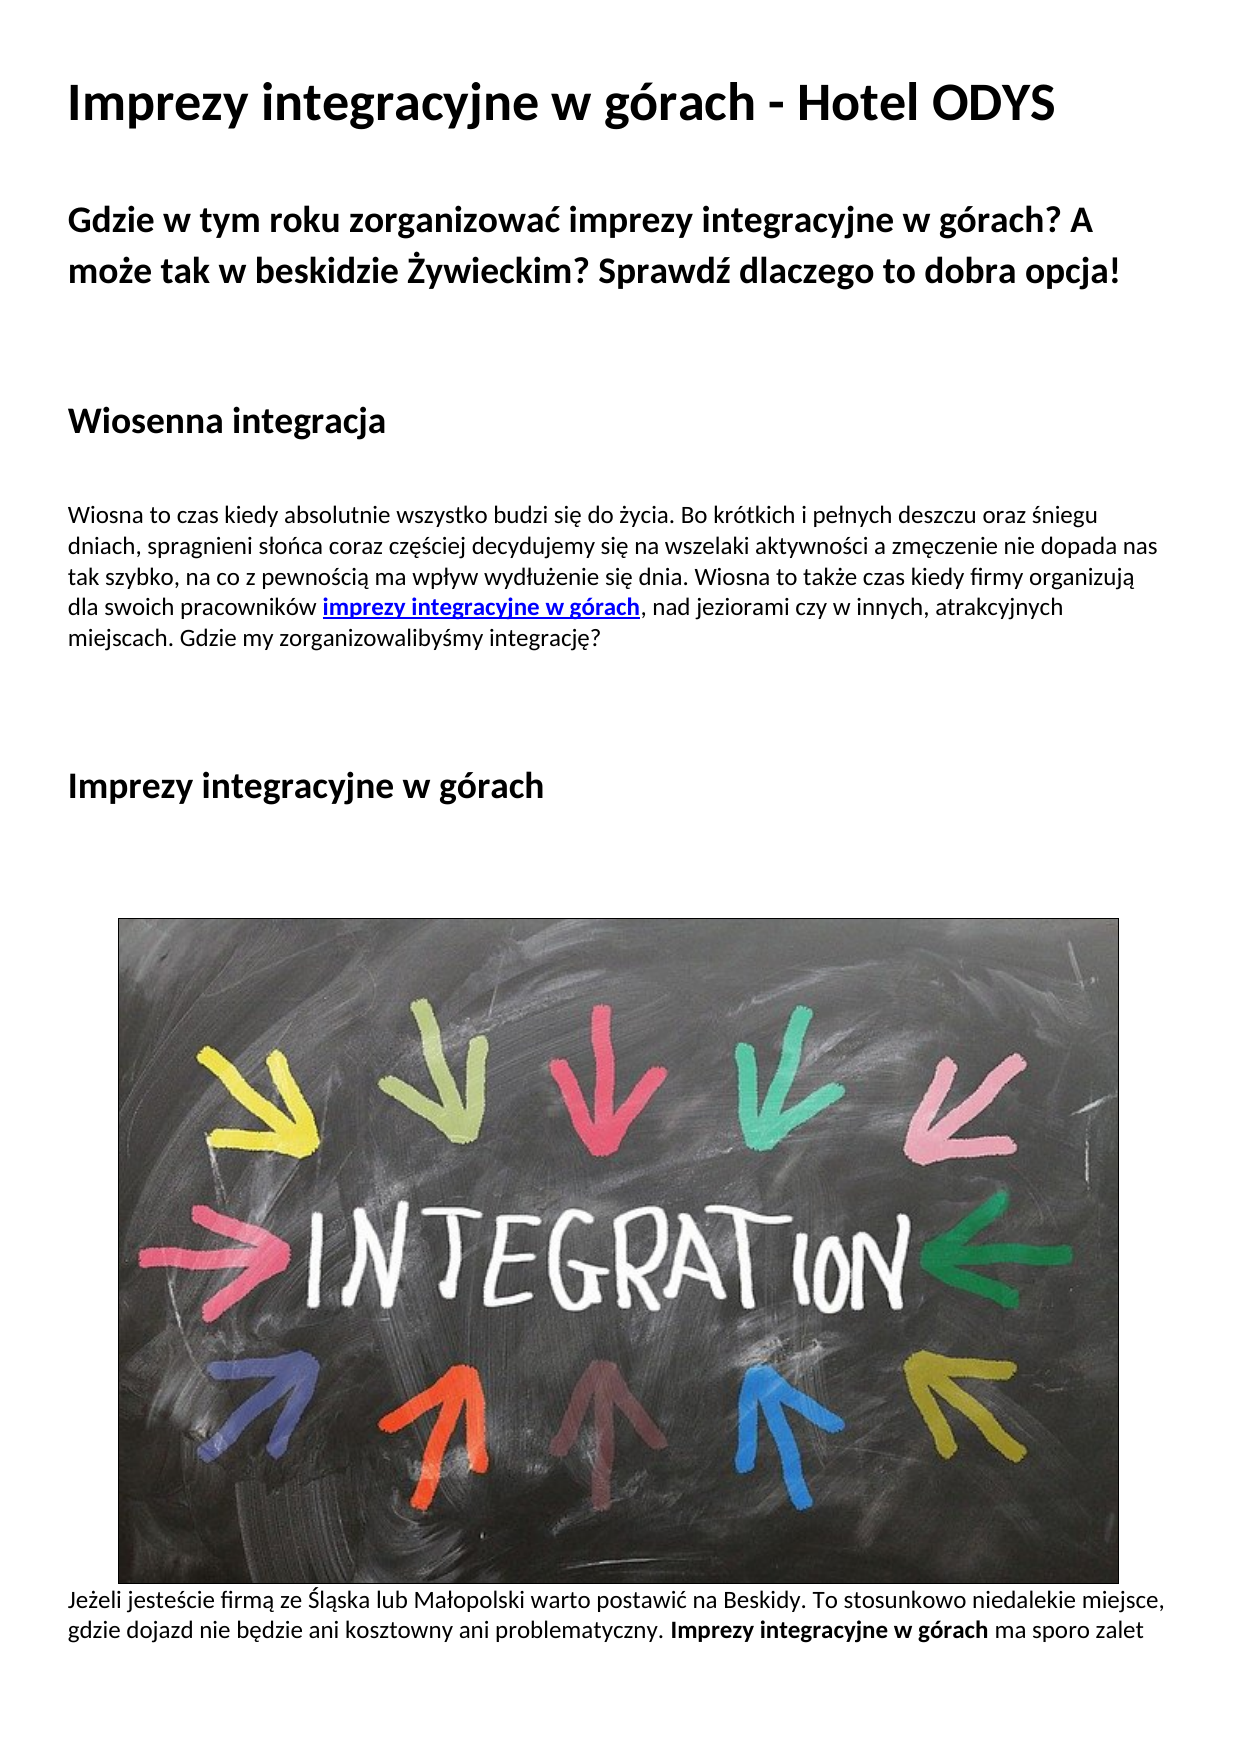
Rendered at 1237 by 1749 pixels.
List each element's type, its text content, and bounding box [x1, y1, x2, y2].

text Wiosenna integracja [68, 397, 1169, 443]
picture [119, 919, 1118, 1583]
text Gdzie w tym roku zorganizować imprezy integracyjne w górach? A może tak w beskidzie Żywieckim? Sprawdź dlaczego to dobra opcja! [68, 196, 1169, 293]
text Imprezy integracyjne w górach - Hotel ODYS [68, 68, 1169, 134]
text Wiosna to czas kiedy absolutnie wszystko budzi się do życia. Bo krótkich i pełnych deszczu oraz śniegu dniach, spragnieni słońca coraz częściej decydujemy się na wszelaki aktywności a zmęczenie nie dopada nas tak szybko, na co z pewnością ma wpływ wydłużenie się dnia. Wiosna to także czas kiedy firmy organizują dla swoich pracowników imprezy integracyjne w górach, nad jeziorami czy w innych, atrakcyjnych miejscach. Gdzie my zorganizowalibyśmy integrację? [68, 500, 1169, 652]
text Imprezy integracyjne w górach [68, 762, 1169, 808]
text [68, 1584, 1169, 1645]
